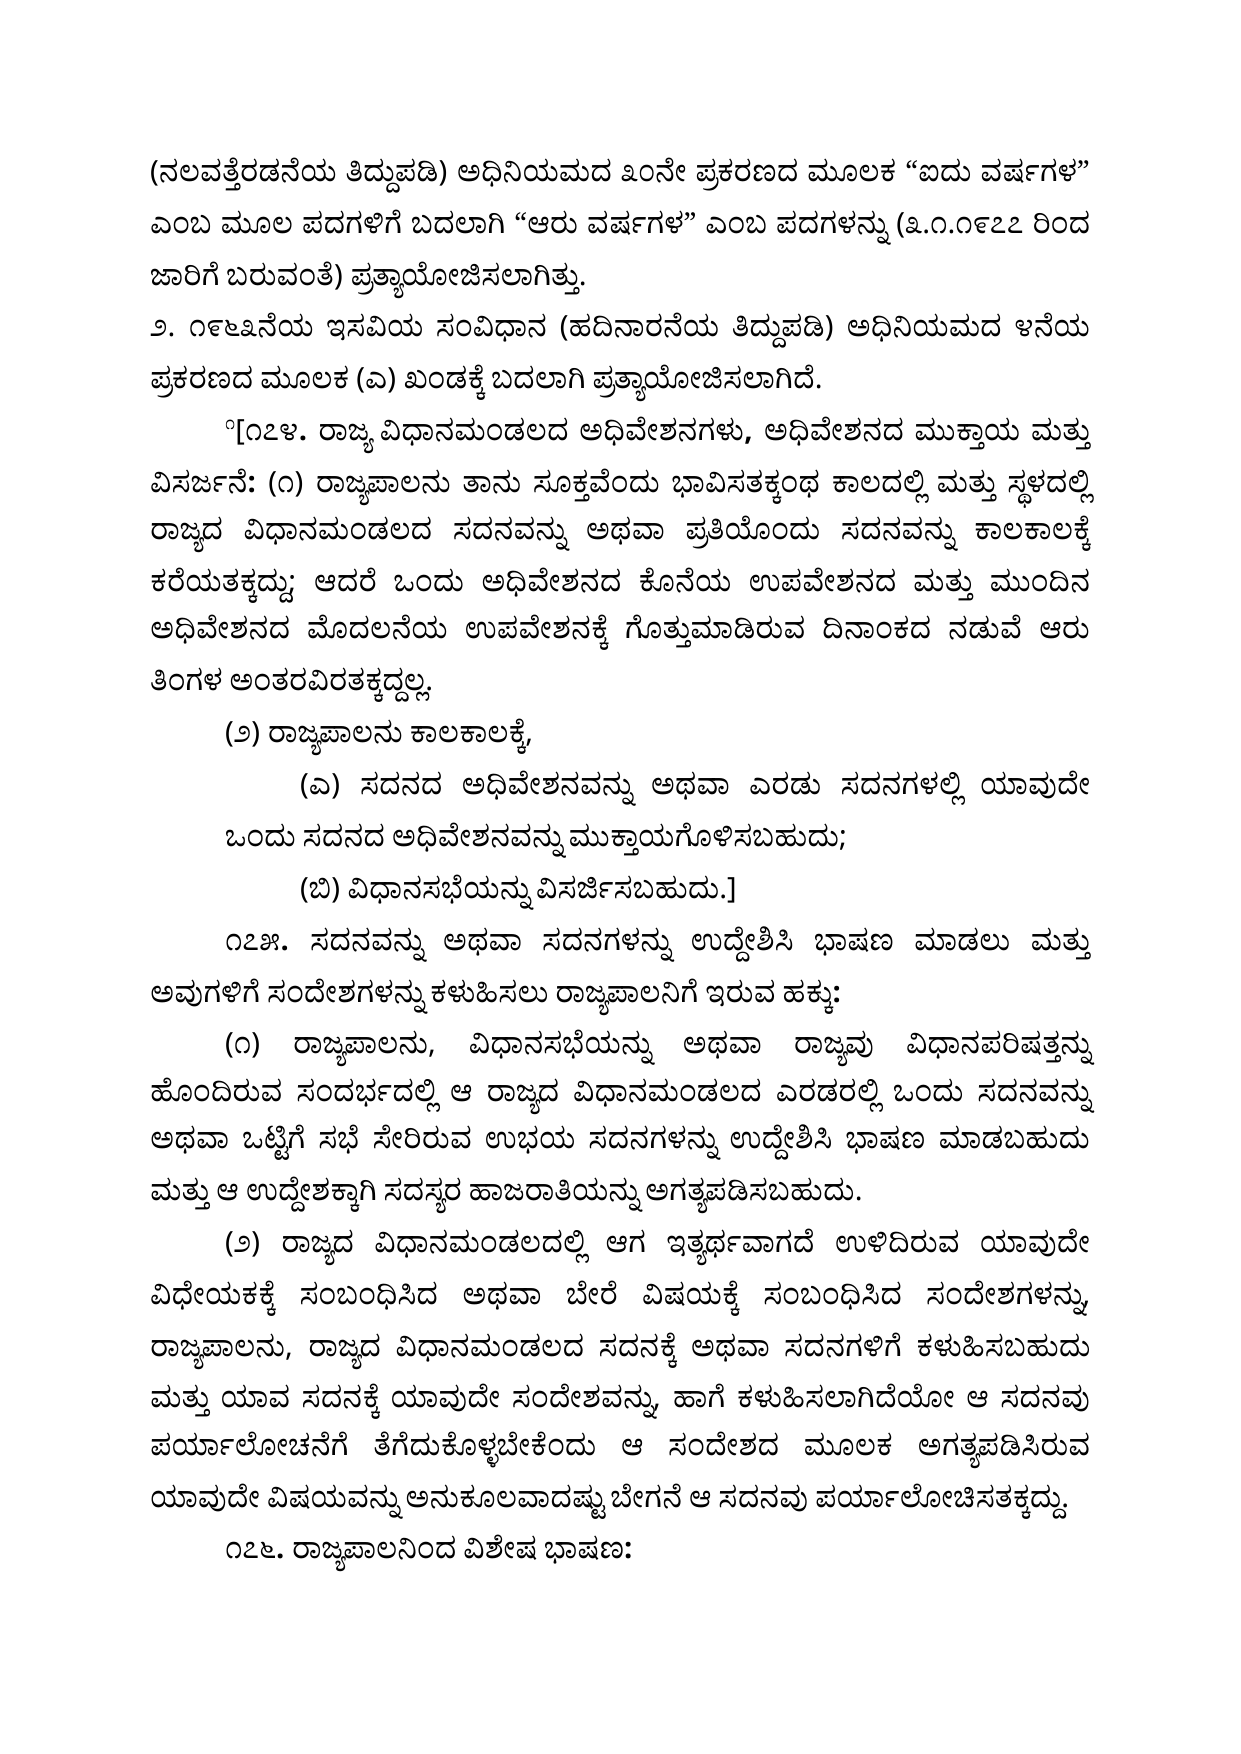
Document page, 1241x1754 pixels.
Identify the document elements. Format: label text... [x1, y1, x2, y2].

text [150, 150, 1090, 306]
text (೨) ರಾಜ್ಯಪಾಲನು ಕಾಲಕಾಲಕ್ಕೆ, [150, 711, 1090, 763]
text ೧೭೫. ಸದನವನ್ನು ಅಥವಾ ಸದನಗಳನ್ನು ಉದ್ದೇಶಿಸಿ ಭಾಷಣ ಮಾಡಲು ಮತ್ತು ಅವುಗಳಿಗೆ ಸಂದೇಶಗಳನ್ನು ಕಳುಹಿಸಲು ರಾಜ್ಯಪಾಲನಿಗೆ ಇರುವ ಹಕ್ಕು: [150, 919, 1090, 1023]
text (ಎ) ಸದನದ ಅಧಿವೇಶನವನ್ನು ಅಥವಾ ಎರಡು ಸದನಗಳಲ್ಲಿ ಯಾವುದೇ ಒಂದು ಸದನದ ಅಧಿವೇಶನವನ್ನು ಮುಕ್ತಾಯಗೊಳಿಸಬಹುದು; [225, 763, 1090, 867]
text (ಬಿ) ವಿಧಾನಸಭೆಯನ್ನು ವಿಸರ್ಜಿಸಬಹುದು.] [225, 867, 1090, 919]
text (೧) ರಾಜ್ಯಪಾಲನು, ವಿಧಾನಸಭೆಯನ್ನು ಅಥವಾ ರಾಜ್ಯವು ವಿಧಾನಪರಿಷತ್ತನ್ನು ಹೊಂದಿರುವ ಸಂದರ್ಭದಲ್ಲಿ ಆ ರಾಜ್ಯದ ವಿಧಾನಮಂಡಲದ ಎರಡರಲ್ಲಿ ಒಂದು ಸದನವನ್ನು ಅಥವಾ ಒಟ್ಟಿಗೆ ಸಭೆ ಸೇರಿರುವ ಉಭಯ ಸದನಗಳನ್ನು ಉದ್ದೇಶಿಸಿ ಭಾಷಣ ಮಾಡಬಹುದು ಮತ್ತು ಆ ಉದ್ದೇಶಕ್ಕಾಗಿ ಸದಸ್ಯರ ಹಾಜರಾತಿಯನ್ನು ಅಗತ್ಯಪಡಿಸಬಹುದು. [150, 1023, 1090, 1221]
text (೨) ರಾಜ್ಯದ ವಿಧಾನಮಂಡಲದಲ್ಲಿ ಆಗ ಇತ್ಯರ್ಥವಾಗದೆ ಉಳಿದಿರುವ ಯಾವುದೇ ವಿಧೇಯಕಕ್ಕೆ ಸಂಬಂಧಿಸಿದ ಅಥವಾ ಬೇರೆ ವಿಷಯಕ್ಕೆ ಸಂಬಂಧಿಸಿದ ಸಂದೇಶಗಳನ್ನು, ರಾಜ್ಯಪಾಲನು, ರಾಜ್ಯದ ವಿಧಾನಮಂಡಲದ ಸದನಕ್ಕೆ ಅಥವಾ ಸದನಗಳಿಗೆ ಕಳುಹಿಸಬಹುದು ಮತ್ತು ಯಾವ ಸದನಕ್ಕೆ ಯಾವುದೇ ಸಂದೇಶವನ್ನು, ಹಾಗೆ ಕಳುಹಿಸಲಾಗಿದೆಯೋ ಆ ಸದನವು ಪರ್ಯಾಲೋಚನೆಗೆ ತೆಗೆದುಕೊಳ್ಳಬೇಕೆಂದು ಆ ಸಂದೇಶದ ಮೂಲಕ ಅಗತ್ಯಪಡಿಸಿರುವ ಯಾವುದೇ ವಿಷಯವನ್ನು ಅನುಕೂಲವಾದಷ್ಟು ಬೇಗನೆ ಆ ಸದನವು ಪರ್ಯಾಲೋಚಿಸತಕ್ಕದ್ದು. [150, 1221, 1090, 1528]
text ೧[೧೭೪. ರಾಜ್ಯ ವಿಧಾನಮಂಡಲದ ಅಧಿವೇಶನಗಳು, ಅಧಿವೇಶನದ ಮುಕ್ತಾಯ ಮತ್ತು ವಿಸರ್ಜನೆ: (೧) ರಾಜ್ಯಪಾಲನು ತಾನು ಸೂಕ್ತವೆಂದು ಭಾವಿಸತಕ್ಕಂಥ ಕಾಲದಲ್ಲಿ ಮತ್ತು ಸ್ಥಳದಲ್ಲಿ ರಾಜ್ಯದ ವಿಧಾನಮಂಡಲದ ಸದನವನ್ನು ಅಥವಾ ಪ್ರತಿಯೊಂದು ಸದನವನ್ನು ಕಾಲಕಾಲಕ್ಕೆ ಕರೆಯತಕ್ಕದ್ದು; ಆದರೆ ಒಂದು ಅಧಿವೇಶನದ ಕೊನೆಯ ಉಪವೇಶನದ ಮತ್ತು ಮುಂದಿನ ಅಧಿವೇಶನದ ಮೊದಲನೆಯ ಉಪವೇಶನಕ್ಕೆ ಗೊತ್ತುಮಾಡಿರುವ ದಿನಾಂಕದ ನಡುವೆ ಆರು ತಿಂಗಳ ಅಂತರವಿರತಕ್ಕದ್ದಲ್ಲ. [150, 409, 1090, 711]
text ೨. ೧೯೬೩ನೆಯ ಇಸವಿಯ ಸಂವಿಧಾನ (ಹದಿನಾರನೆಯ ತಿದ್ದುಪಡಿ) ಅಧಿನಿಯಮದ ೪ನೆಯ ಪ್ರಕರಣದ ಮೂಲಕ (ಎ) ಖಂಡಕ್ಕೆ ಬದಲಾಗಿ ಪ್ರತ್ಯಾಯೋಜಿಸಲಾಗಿದೆ. [150, 306, 1090, 409]
text ೧೭೬. ರಾಜ್ಯಪಾಲನಿಂದ ವಿಶೇಷ ಭಾಷಣ: [150, 1528, 1090, 1579]
